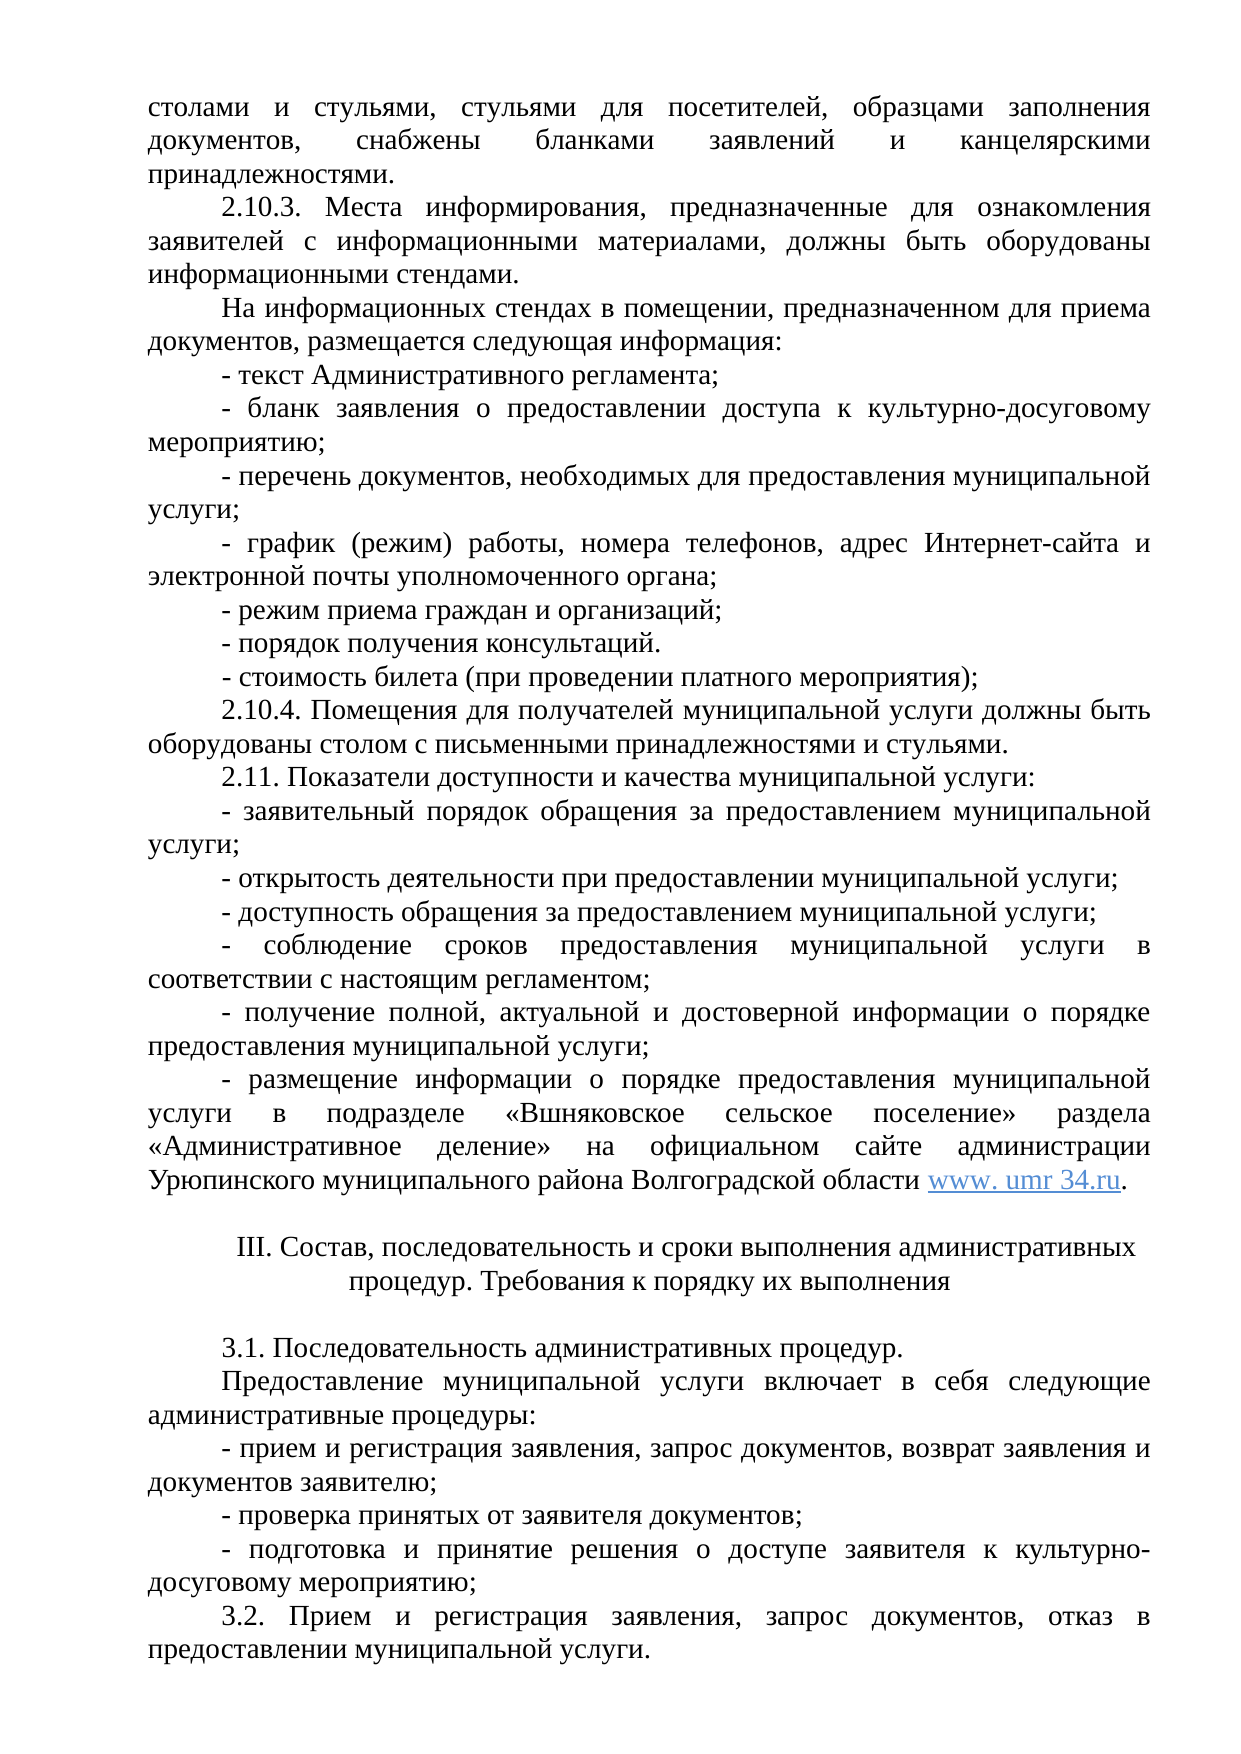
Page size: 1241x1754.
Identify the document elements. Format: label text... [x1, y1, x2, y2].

text - размещение информации о порядке предоставления муниципальной услуги в подразделе «Вшняковское сельское поселение» раздела «Административное деление» на официальном сайте администрации Урюпинского муниципального района Волгоградской области www. umr 34.ru. [148, 1061, 1152, 1196]
text - стоимость билета (при проведении платного мероприятия); [148, 659, 1152, 692]
text - порядок получения консультаций. [148, 625, 1152, 659]
text - текст Административного регламента; [148, 357, 1152, 391]
text - бланк заявления о предоставлении доступа к культурно-досуговому мероприятию; [148, 391, 1152, 458]
text - перечень документов, необходимых для предоставления муниципальной услуги; [148, 458, 1152, 525]
text - открытость деятельности при предоставлении муниципальной услуги; [148, 860, 1152, 894]
text - прием и регистрация заявления, запрос документов, возврат заявления и документов заявителю; [148, 1430, 1152, 1497]
text - режим приема граждан и организаций; [148, 592, 1152, 625]
text 3.2. Прием и регистрация заявления, запрос документов, отказ в предоставлении муниципальной услуги. [148, 1598, 1152, 1665]
text 2.10.4. Помещения для получателей муниципальной услуги должны быть оборудованы столом с письменными принадлежностями и стульями. [148, 692, 1152, 759]
text - заявительный порядок обращения за предоставлением муниципальной услуги; [148, 793, 1152, 860]
text - доступность обращения за предоставлением муниципальной услуги; [148, 894, 1152, 927]
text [148, 89, 1152, 189]
text - проверка принятых от заявителя документов; [148, 1497, 1152, 1531]
text 2.11. Показатели доступности и качества муниципальной услуги: [148, 759, 1152, 793]
text - соблюдение сроков предоставления муниципальной услуги в соответствии с настоящим регламентом; [148, 927, 1152, 994]
text III. Состав, последовательность и сроки выполнения административных процедур. Требования к порядку их выполнения [148, 1229, 1152, 1296]
text - график (режим) работы, номера телефонов, адрес Интернет-сайта и электронной почты уполномоченного органа; [148, 525, 1152, 592]
text - получение полной, актуальной и достоверной информации о порядке предоставления муниципальной услуги; [148, 994, 1152, 1061]
text 2.10.3. Места информирования, предназначенные для ознакомления заявителей с информационными материалами, должны быть оборудованы информационными стендами. [148, 189, 1152, 290]
text 3.1. Последовательность административных процедур. [148, 1330, 1152, 1363]
text - подготовка и принятие решения о доступе заявителя к культурно-досуговому мероприятию; [148, 1531, 1152, 1598]
text Предоставление муниципальной услуги включает в себя следующие административные процедуры: [148, 1363, 1152, 1430]
text На информационных стендах в помещении, предназначенном для приема документов, размещается следующая информация: [148, 290, 1152, 357]
